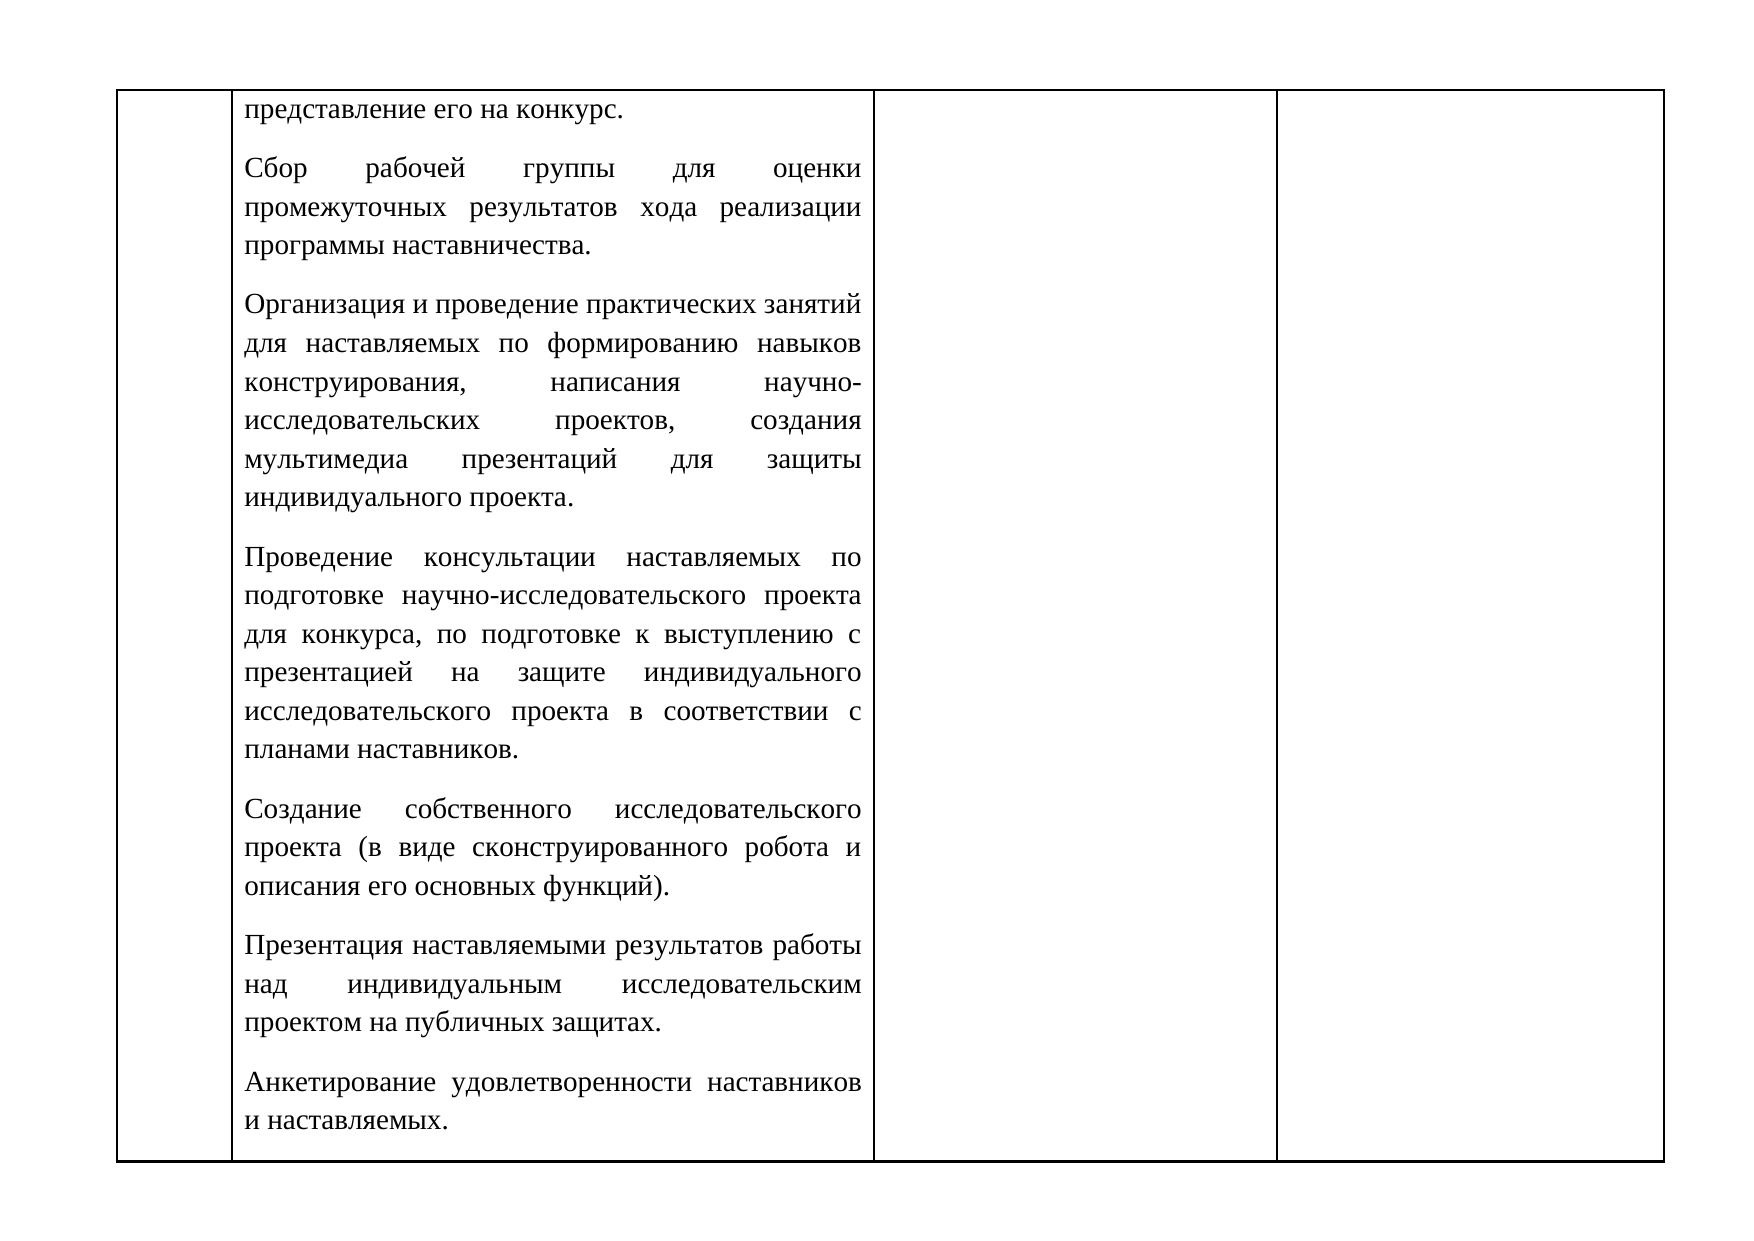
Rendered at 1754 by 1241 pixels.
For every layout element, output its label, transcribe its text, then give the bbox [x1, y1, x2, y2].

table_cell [233, 91, 873, 1160]
table_cell [1278, 91, 1663, 1160]
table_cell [875, 91, 1276, 1160]
table_cell 2 [118, 91, 231, 1160]
